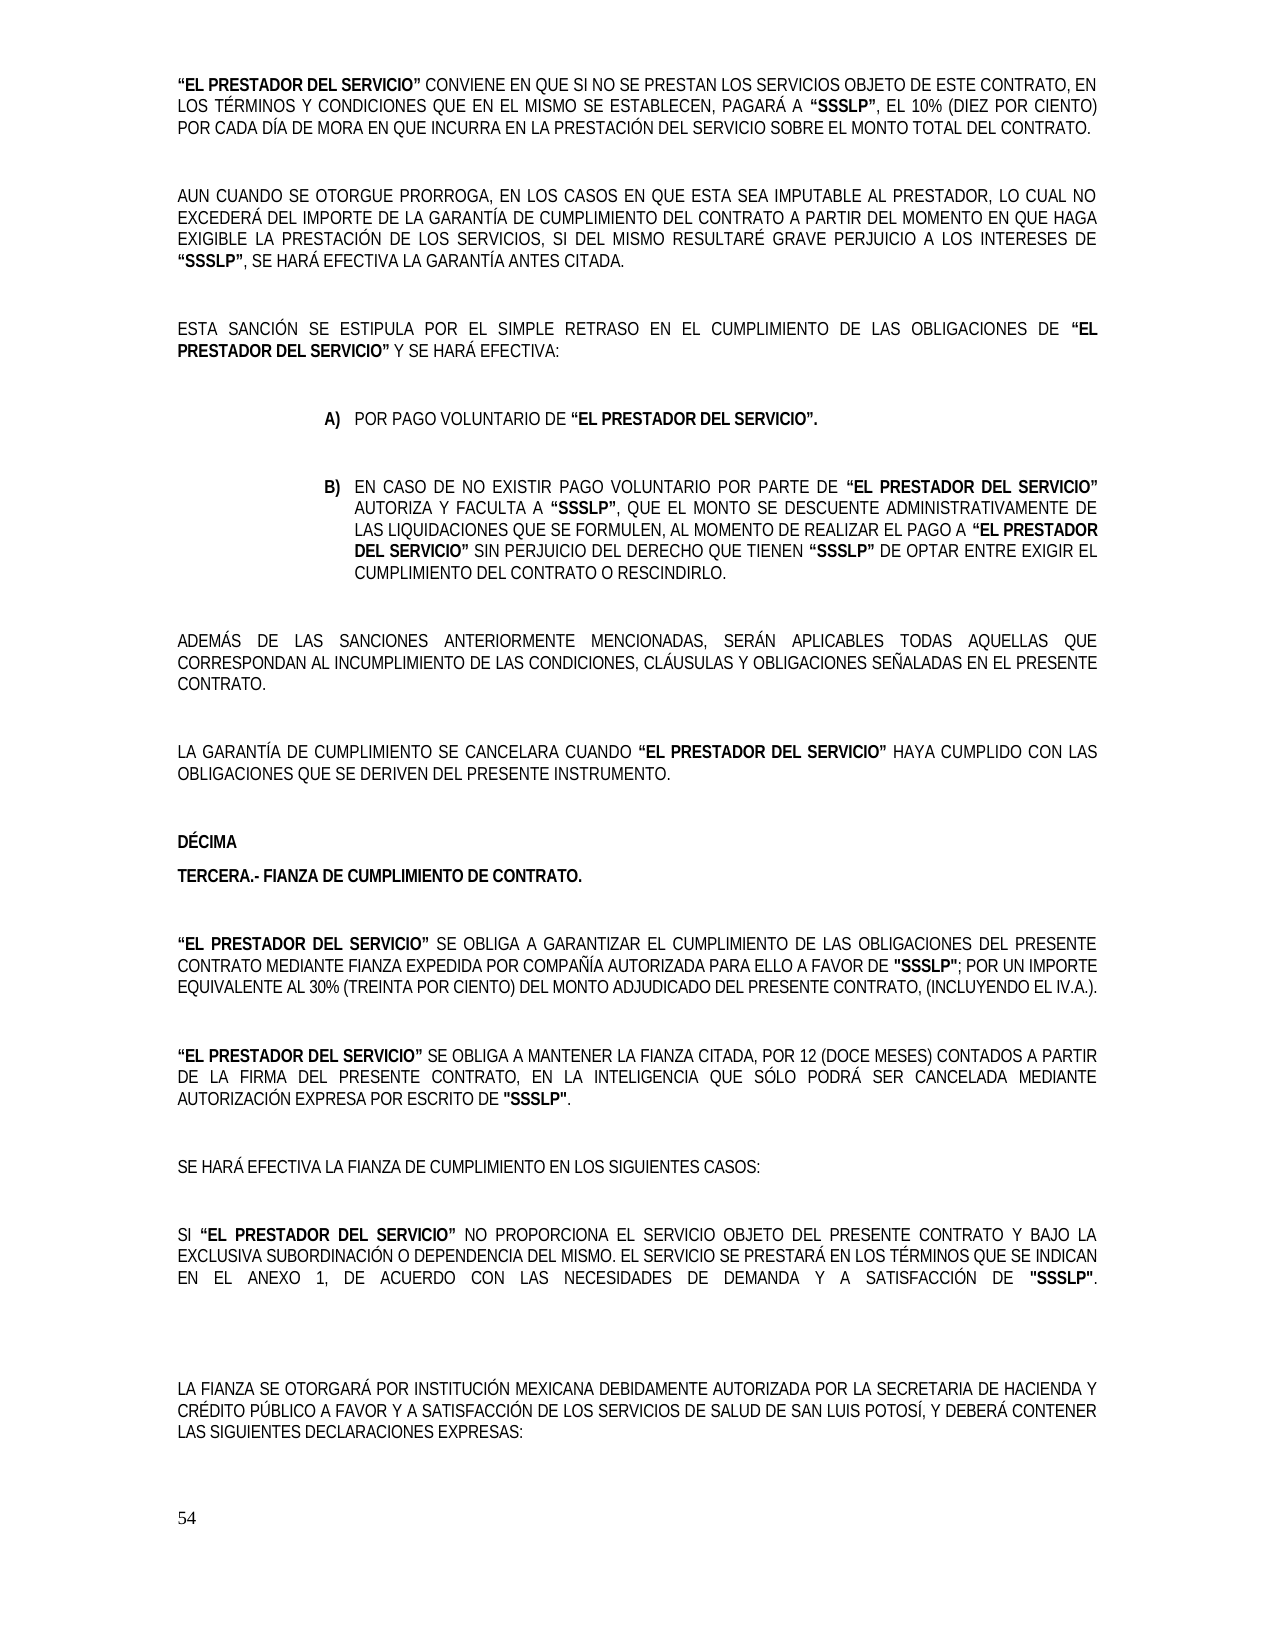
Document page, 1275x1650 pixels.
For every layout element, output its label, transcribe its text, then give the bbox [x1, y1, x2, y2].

text “EL PRESTADOR DEL SERVICIO” SE OBLIGA A MANTENER LA FIANZA CITADA, POR 12 (DOCE MESES) CONTADOS A PARTIR DE LA FIRMA DEL PRESENTE CONTRATO, EN LA INTELIGENCIA QUE SÓLO PODRÁ SER CANCELADA MEDIANTE AUTORIZACIÓN EXPRESA POR ESCRITO DE "SSSLP". [177, 1044, 1098, 1109]
text AUN CUANDO SE OTORGUE PRORROGA, EN LOS CASOS EN QUE ESTA SEA IMPUTABLE AL PRESTADOR, LO CUAL NO EXCEDERÁ DEL IMPORTE DE LA GARANTÍA DE CUMPLIMIENTO DEL CONTRATO A PARTIR DEL MOMENTO EN QUE HAGA EXIGIBLE LA PRESTACIÓN DE LOS SERVICIOS, SI DEL MISMO RESULTARÉ GRAVE PERJUICIO A LOS INTERESES DE “SSSLP”, SE HARÁ EFECTIVA LA GARANTÍA ANTES CITADA. [177, 185, 1098, 271]
text ESTA SANCIÓN SE ESTIPULA POR EL SIMPLE RETRASO EN EL CUMPLIMIENTO DE LAS OBLIGACIONES DE “EL PRESTADOR DEL SERVICIO” Y SE HARÁ EFECTIVA: [177, 318, 1098, 361]
text A) POR PAGO VOLUNTARIO DE “EL PRESTADOR DEL SERVICIO”. [324, 408, 1098, 429]
text LA FIANZA SE OTORGARÁ POR INSTITUCIÓN MEXICANA DEBIDAMENTE AUTORIZADA POR LA SECRETARIA DE HACIENDA Y CRÉDITO PÚBLICO A FAVOR Y A SATISFACCIÓN DE LOS SERVICIOS DE SALUD DE SAN LUIS POTOSÍ, Y DEBERÁ CONTENER LAS SIGUIENTES DECLARACIONES EXPRESAS: [177, 1378, 1098, 1443]
text “EL PRESTADOR DEL SERVICIO” CONVIENE EN QUE SI NO SE PRESTAN LOS SERVICIOS OBJETO DE ESTE CONTRATO, EN LOS TÉRMINOS Y CONDICIONES QUE EN EL MISMO SE ESTABLECEN, PAGARÁ A “SSSLP”, EL 10% (DIEZ POR CIENTO) POR CADA DÍA DE MORA EN QUE INCURRA EN LA PRESTACIÓN DEL SERVICIO SOBRE EL MONTO TOTAL DEL CONTRATO. [30, 74, 1098, 138]
text DÉCIMA [177, 831, 1098, 853]
text TERCERA.- FIANZA DE CUMPLIMIENTO DE CONTRATO. [177, 865, 1098, 887]
text LA GARANTÍA DE CUMPLIMIENTO SE CANCELARA CUANDO “EL PRESTADOR DEL SERVICIO” HAYA CUMPLIDO CON LAS OBLIGACIONES QUE SE DERIVEN DEL PRESENTE INSTRUMENTO. [177, 741, 1098, 784]
text SI “EL PRESTADOR DEL SERVICIO” NO PROPORCIONA EL SERVICIO OBJETO DEL PRESENTE CONTRATO Y BAJO LA EXCLUSIVA SUBORDINACIÓN O DEPENDENCIA DEL MISMO. EL SERVICIO SE PRESTARÁ EN LOS TÉRMINOS QUE SE INDICAN EN EL ANEXO 1, DE ACUERDO CON LAS NECESIDADES DE DEMANDA Y A SATISFACCIÓN DE "SSSLP". [177, 1224, 1098, 1310]
text SE HARÁ EFECTIVA LA FIANZA DE CUMPLIMIENTO EN LOS SIGUIENTES CASOS: [177, 1156, 1098, 1177]
text “EL PRESTADOR DEL SERVICIO” SE OBLIGA A GARANTIZAR EL CUMPLIMIENTO DE LAS OBLIGACIONES DEL PRESENTE CONTRATO MEDIANTE FIANZA EXPEDIDA POR COMPAÑÍA AUTORIZADA PARA ELLO A FAVOR DE "SSSLP"; POR UN IMPORTE EQUIVALENTE AL 30% (TREINTA POR CIENTO) DEL MONTO ADJUDICADO DEL PRESENTE CONTRATO, (INCLUYENDO EL IV.A.). [177, 933, 1098, 998]
text B) EN CASO DE NO EXISTIR PAGO VOLUNTARIO POR PARTE DE “EL PRESTADOR DEL SERVICIO” AUTORIZA Y FACULTA A “SSSLP”, QUE EL MONTO SE DESCUENTE ADMINISTRATIVAMENTE DE LAS LIQUIDACIONES QUE SE FORMULEN, AL MOMENTO DE REALIZAR EL PAGO A “EL PRESTADOR DEL SERVICIO” SIN PERJUICIO DEL DERECHO QUE TIENEN “SSSLP” DE OPTAR ENTRE EXIGIR EL CUMPLIMIENTO DEL CONTRATO O RESCINDIRLO. [324, 476, 1098, 583]
text ADEMÁS DE LAS SANCIONES ANTERIORMENTE MENCIONADAS, SERÁN APLICABLES TODAS AQUELLAS QUE CORRESPONDAN AL INCUMPLIMIENTO DE LAS CONDICIONES, CLÁUSULAS Y OBLIGACIONES SEÑALADAS EN EL PRESENTE CONTRATO. [177, 630, 1098, 695]
